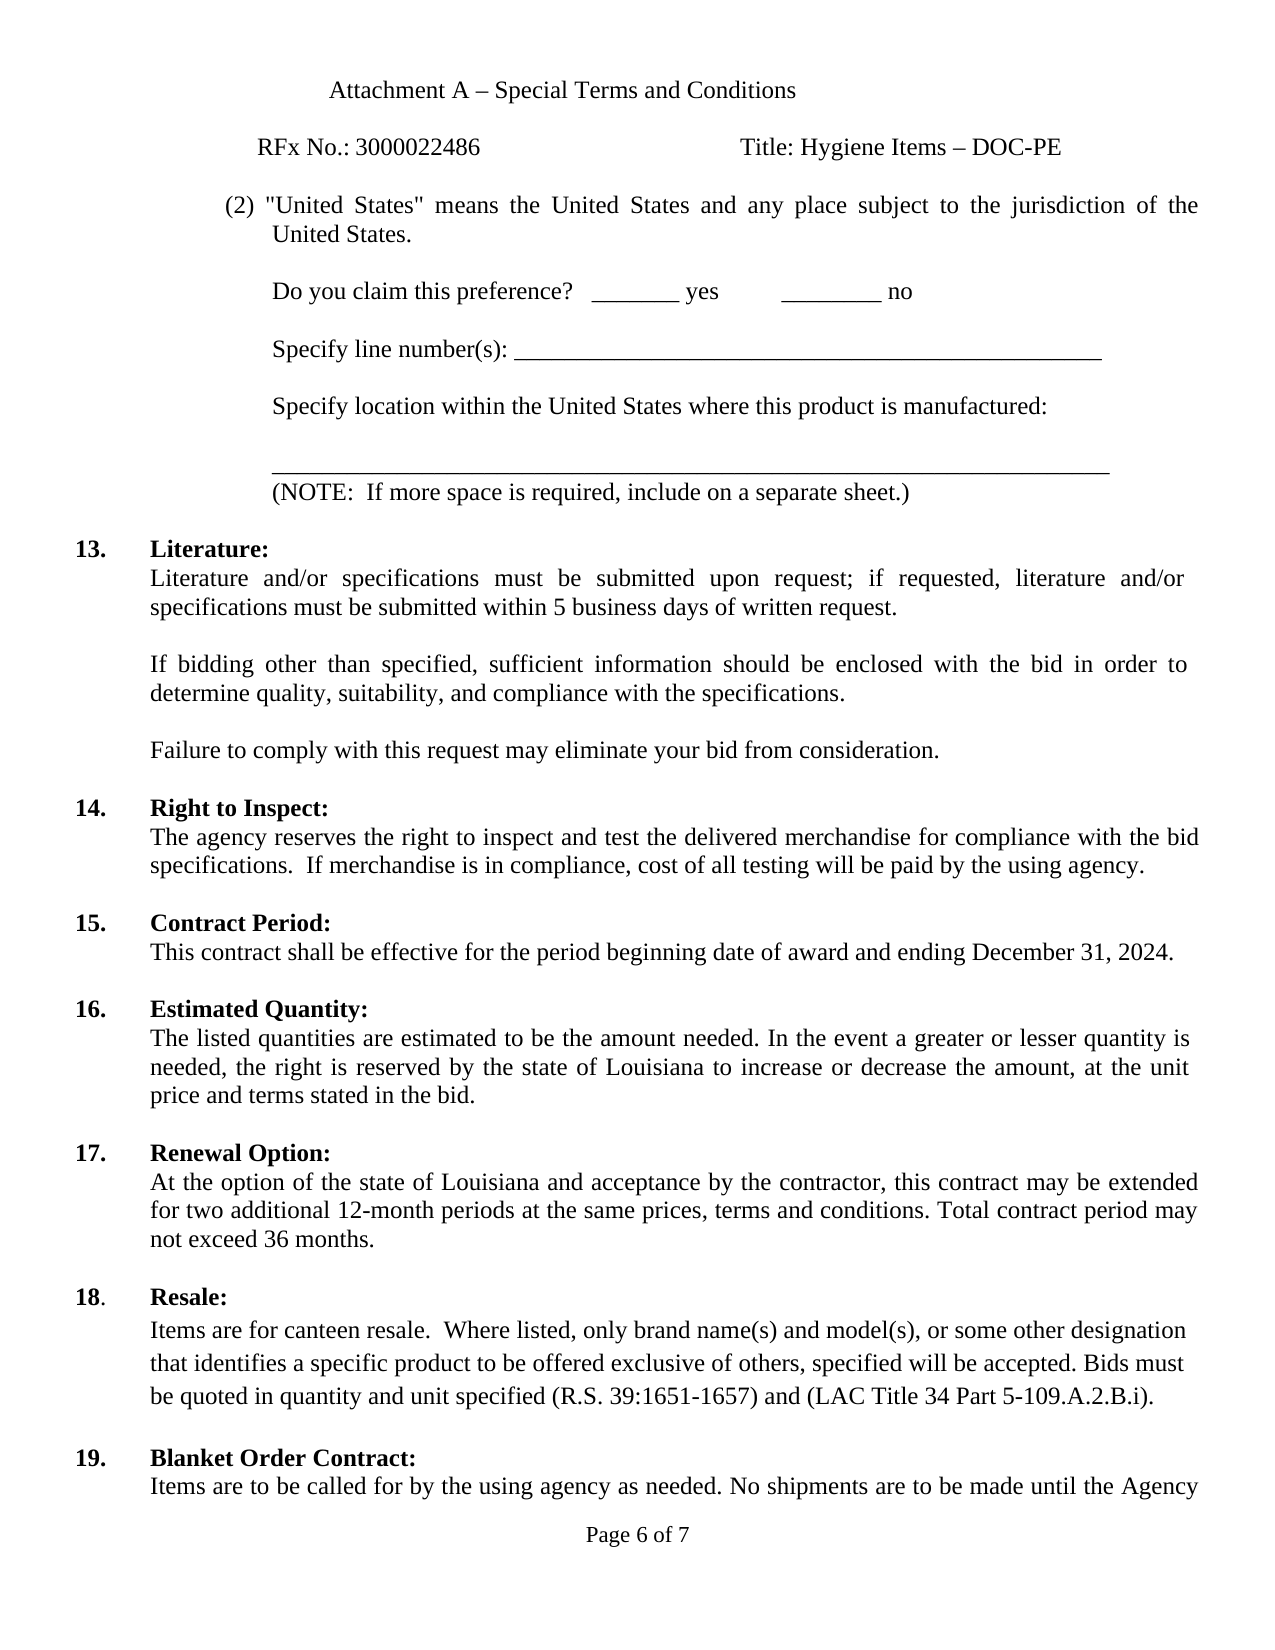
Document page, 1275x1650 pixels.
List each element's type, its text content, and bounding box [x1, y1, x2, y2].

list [150, 1471, 1200, 1500]
list Failure to comply with this request may eliminate your bid from consideration. [131, 736, 1200, 764]
list Right to Inspect: [75, 793, 1200, 822]
list Literature: [75, 534, 1200, 563]
text Items are for canteen resale. Where listed, only brand name(s) and model(s), or some other designation that identifies a specific product to be offered exclusive of others, specified will be accepted. Bids must be quoted in quantity and unit specified (R.S. 39:1651-1657) and (LAC Title 34 Part 5-109.A.2.B.i). [150, 1315, 1200, 1409]
list The listed quantities are estimated to be the amount needed. In the event a greater or lesser quantity is needed, the right is reserved by the state of Louisiana to increase or decrease the amount, at the unit price and terms stated in the bid. [75, 1023, 1200, 1109]
text Do you claim this preference? _______ yes ________ no [197, 276, 1200, 305]
text (2) "United States" means the United States and any place subject to the jurisdiction of the United States. [225, 190, 1200, 247]
list Literature and/or specifications must be submitted upon request; if requested, literature and/or specifications must be submitted within 5 business days of written request. [131, 563, 1200, 621]
list 16. Estimated Quantity: [75, 994, 1200, 1023]
text Specify location within the United States where this product is manufactured: [197, 391, 1200, 420]
list If bidding other than specified, sufficient information should be enclosed with the bid in order to determine quality, suitability, and compliance with the specifications. [131, 649, 1200, 707]
text 18. Resale: [75, 1282, 1200, 1311]
list The agency reserves the right to inspect and test the delivered merchandise for compliance with the bid specifications. If merchandise is in compliance, cost of all testing will be paid by the using agency. [150, 822, 1200, 879]
list At the option of the state of Louisiana and acceptance by the contractor, this contract may be extended for two additional 12-month periods at the same prices, terms and conditions. Total contract period may not exceed 36 months. [150, 1167, 1200, 1253]
text Specify line number(s): _______________________________________________ [197, 334, 1200, 362]
text (NOTE: If more space is required, include on a separate sheet.) [197, 477, 1200, 506]
list 17. Renewal Option: [75, 1138, 1200, 1167]
list 19. Blanket Order Contract: [75, 1443, 1200, 1471]
text ___________________________________________________________________ [197, 448, 1200, 477]
list This contract shall be effective for the period beginning date of award and ending December 31, 2024. [150, 937, 1200, 966]
list 15. Contract Period: [75, 908, 1200, 937]
